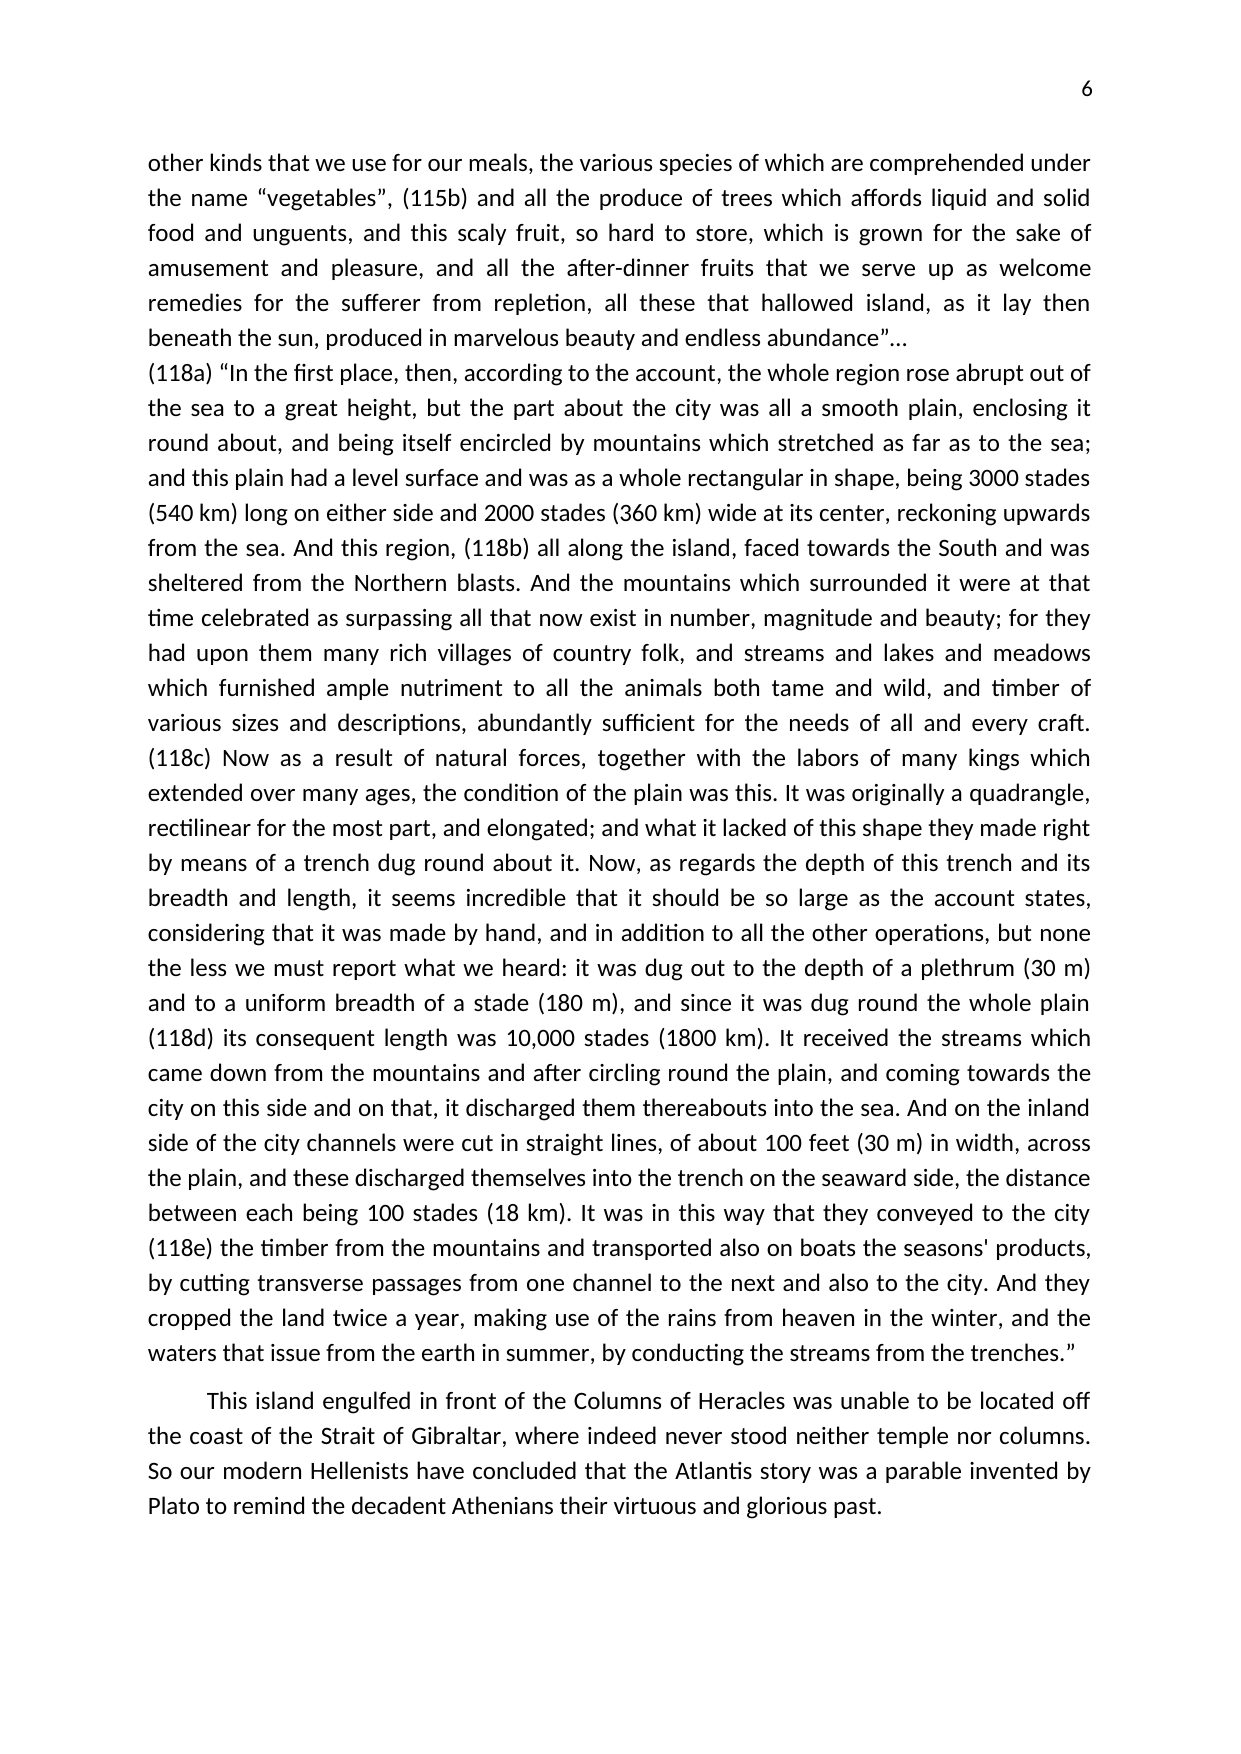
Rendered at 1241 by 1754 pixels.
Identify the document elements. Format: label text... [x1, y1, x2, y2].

text This island engulfed in front of the Columns of Heracles was unable to be located off the coast of the Strait of Gibraltar, where indeed never stood neither temple nor columns. So our modern Hellenists have concluded that the Atlantis story was a parable invented by Plato to remind the decadent Athenians their virtuous and glorious past. [148, 1385, 1093, 1521]
text (118a) “In the first place, then, according to the account, the whole region rose abrupt out of the sea to a great height, but the part about the city was all a smooth plain, enclosing it round about, and being itself encircled by mountains which stretched as far as to the sea; and this plain had a level surface and was as a whole rectangular in shape, being 3000 stades (540 km) long on either side and 2000 stades (360 km) wide at its center, reckoning upwards from the sea. And this region, (118b) all along the island, faced towards the South and was sheltered from the Northern blasts. And the mountains which surrounded it were at that time celebrated as surpassing all that now exist in number, magnitude and beauty; for they had upon them many rich villages of country folk, and streams and lakes and meadows which furnished ample nutriment to all the animals both tame and wild, and timber of various sizes and descriptions, abundantly sufficient for the needs of all and every craft. (118c) Now as a result of natural forces, together with the labors of many kings which extended over many ages, the condition of the plain was this. It was originally a quadrangle, rectilinear for the most part, and elongated; and what it lacked of this shape they made right by means of a trench dug round about it. Now, as regards the depth of this trench and its breadth and length, it seems incredible that it should be so large as the account states, considering that it was made by hand, and in addition to all the other operations, but none the less we must report what we heard: it was dug out to the depth of a plethrum (30 m) and to a uniform breadth of a stade (180 m), and since it was dug round the whole plain (118d) its consequent length was 10,000 stades (1800 km). It received the streams which came down from the mountains and after circling round the plain, and coming towards the city on this side and on that, it discharged them thereabouts into the sea. And on the inland side of the city channels were cut in straight lines, of about 100 feet (30 m) in width, across the plain, and these discharged themselves into the trench on the seaward side, the distance between each being 100 stades (18 km). It was in this way that they conveyed to the city (118e) the timber from the mountains and transported also on boats the seasons' products, by cutting transverse passages from one channel to the next and also to the city. And they cropped the land twice a year, making use of the rains from heaven in the winter, and the waters that issue from the earth in summer, by conducting the streams from the trenches.” [148, 358, 1093, 1368]
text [148, 148, 1093, 353]
